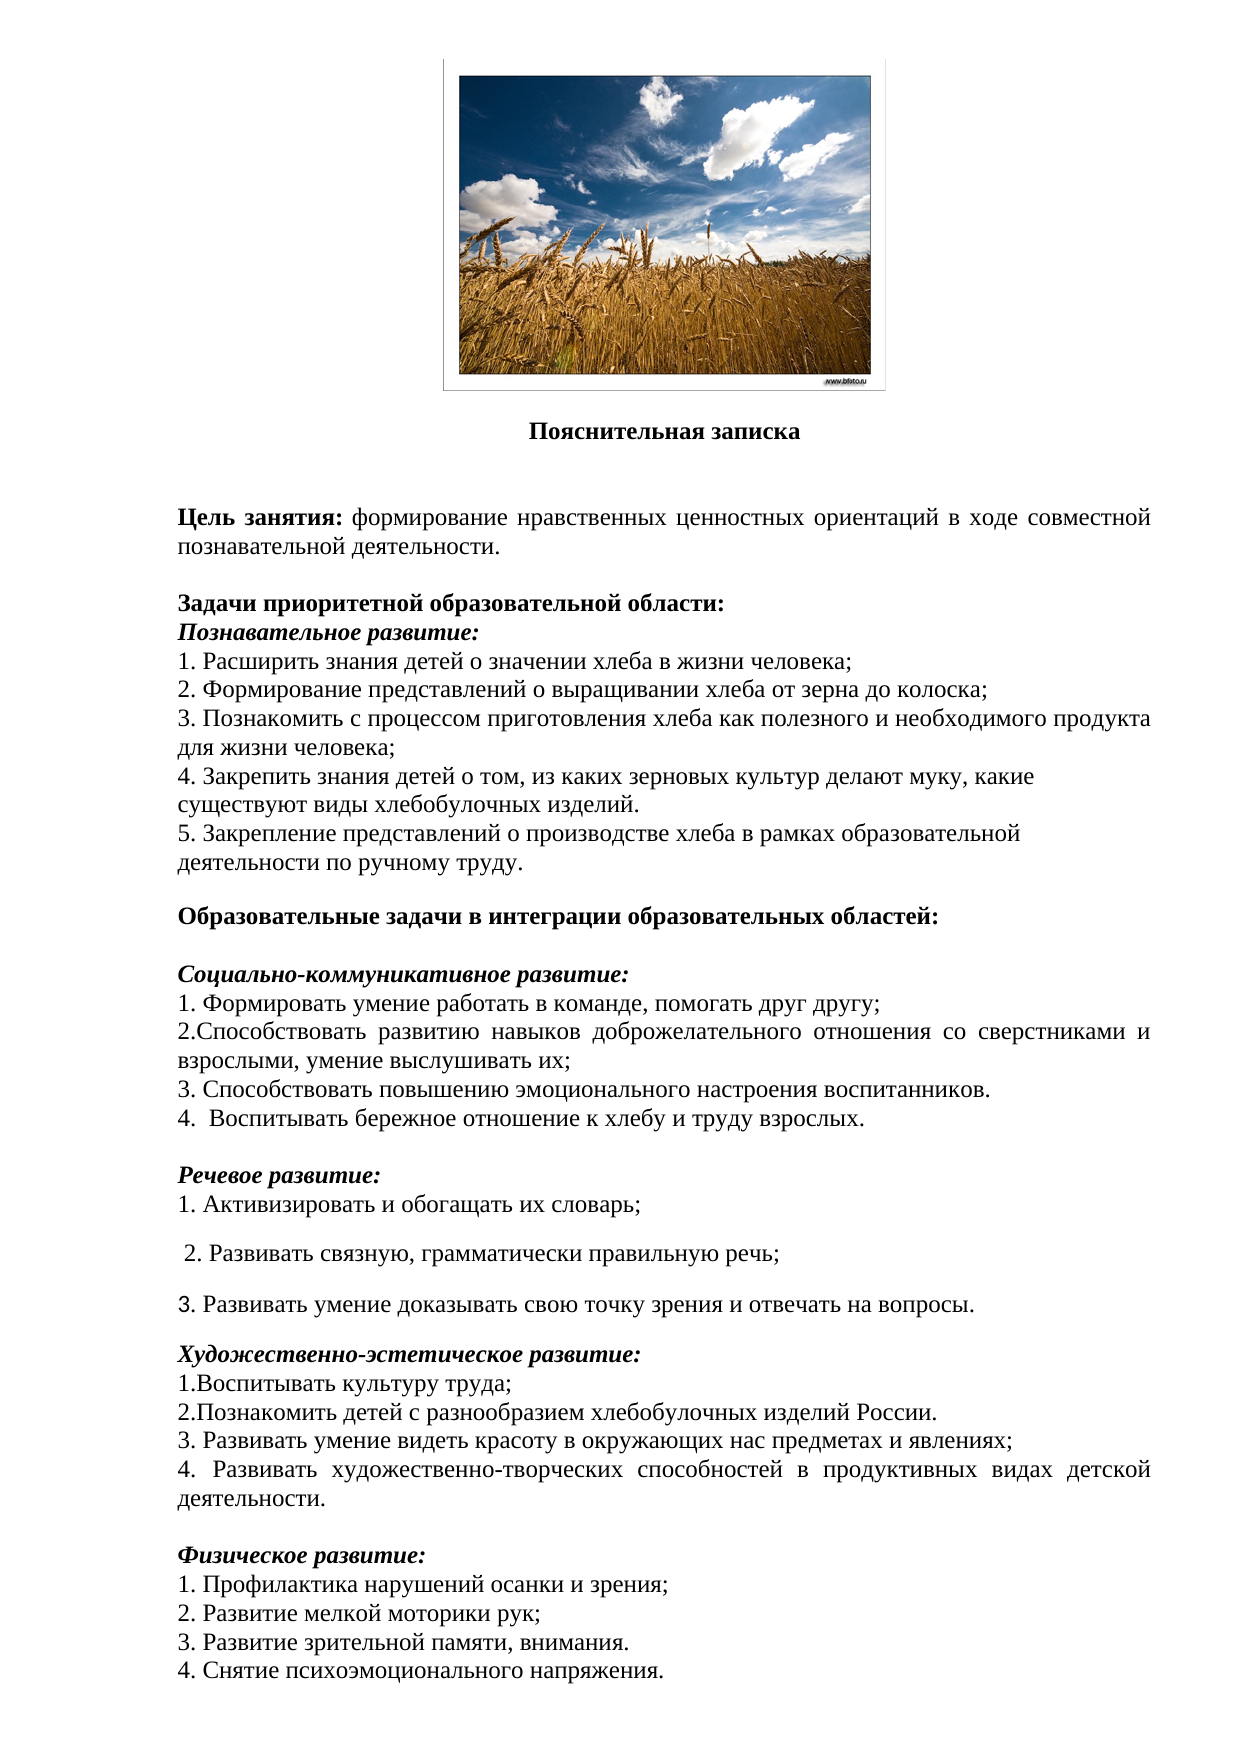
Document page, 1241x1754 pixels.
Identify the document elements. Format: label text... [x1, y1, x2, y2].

text Познавательное развитие: [177, 617, 1152, 646]
text 3. Развитие зрительной памяти, внимания. [177, 1627, 1152, 1656]
text Задачи приоритетной образовательной области: [177, 588, 1152, 617]
text 1. Расширить знания детей о значении хлеба в жизни человека; [177, 646, 1152, 674]
text 4. Развивать художественно-творческих способностей в продуктивных видах детской деятельности. [177, 1454, 1152, 1512]
text 2. Формирование представлений о выращивании хлеба от зерна до колоска; [177, 674, 1152, 703]
text 1. Активизировать и обогащать их словарь; [177, 1189, 1152, 1218]
picture [443, 59, 886, 391]
text 4. Воспитывать бережное отношение к хлебу и труду взрослых. [177, 1103, 1152, 1131]
text 3. Познакомить с процессом приготовления хлеба как полезного и необходимого продукта для жизни человека; [177, 703, 1152, 761]
text 2.Познакомить детей с разнообразием хлебобулочных изделий России. [177, 1397, 1152, 1426]
text Образовательные задачи в интеграции образовательных областей: [177, 901, 1152, 930]
text Социально-коммуникативное развитие: [177, 959, 1152, 988]
text Физическое развитие: [177, 1541, 1152, 1569]
text 1. Профилактика нарушений осанки и зрения; [177, 1569, 1152, 1598]
text Пояснительная записка [177, 416, 1152, 444]
text Цель занятия: формирование нравственных ценностных ориентаций в ходе совместной познавательной деятельности. [177, 502, 1152, 559]
text Речевое развитие: [177, 1160, 1152, 1189]
text 4. Закрепить знания детей о том, из каких зерновых культур делают муку, какие существуют виды хлебобулочных изделий. 5. Закрепление представлений о производстве хлеба в рамках образовательной деятельности по ручному труду. [177, 761, 1120, 876]
text 3. Развивать умение видеть красоту в окружающих нас предметах и явлениях; [177, 1426, 1152, 1454]
text 4. Снятие психоэмоционального напряжения. [177, 1656, 1152, 1684]
text 3. Способствовать повышению эмоционального настроения воспитанников. [177, 1074, 1152, 1103]
text 2. Развивать связную, грамматически правильную речь; [177, 1238, 1152, 1267]
text 2.Способствовать развитию навыков доброжелательного отношения со сверстниками и взрослыми, умение выслушивать их; [177, 1016, 1152, 1074]
text 3. Развивать умение доказывать свою точку зрения и отвечать на вопросы. [177, 1288, 1152, 1318]
text 2. Развитие мелкой моторики рук; [177, 1598, 1152, 1627]
text 1.Воспитывать культуру труда; [177, 1368, 1152, 1397]
text 1. Формировать умение работать в команде, помогать друг другу; [177, 988, 1152, 1016]
text Художественно-эстетическое развитие: [177, 1339, 1152, 1368]
